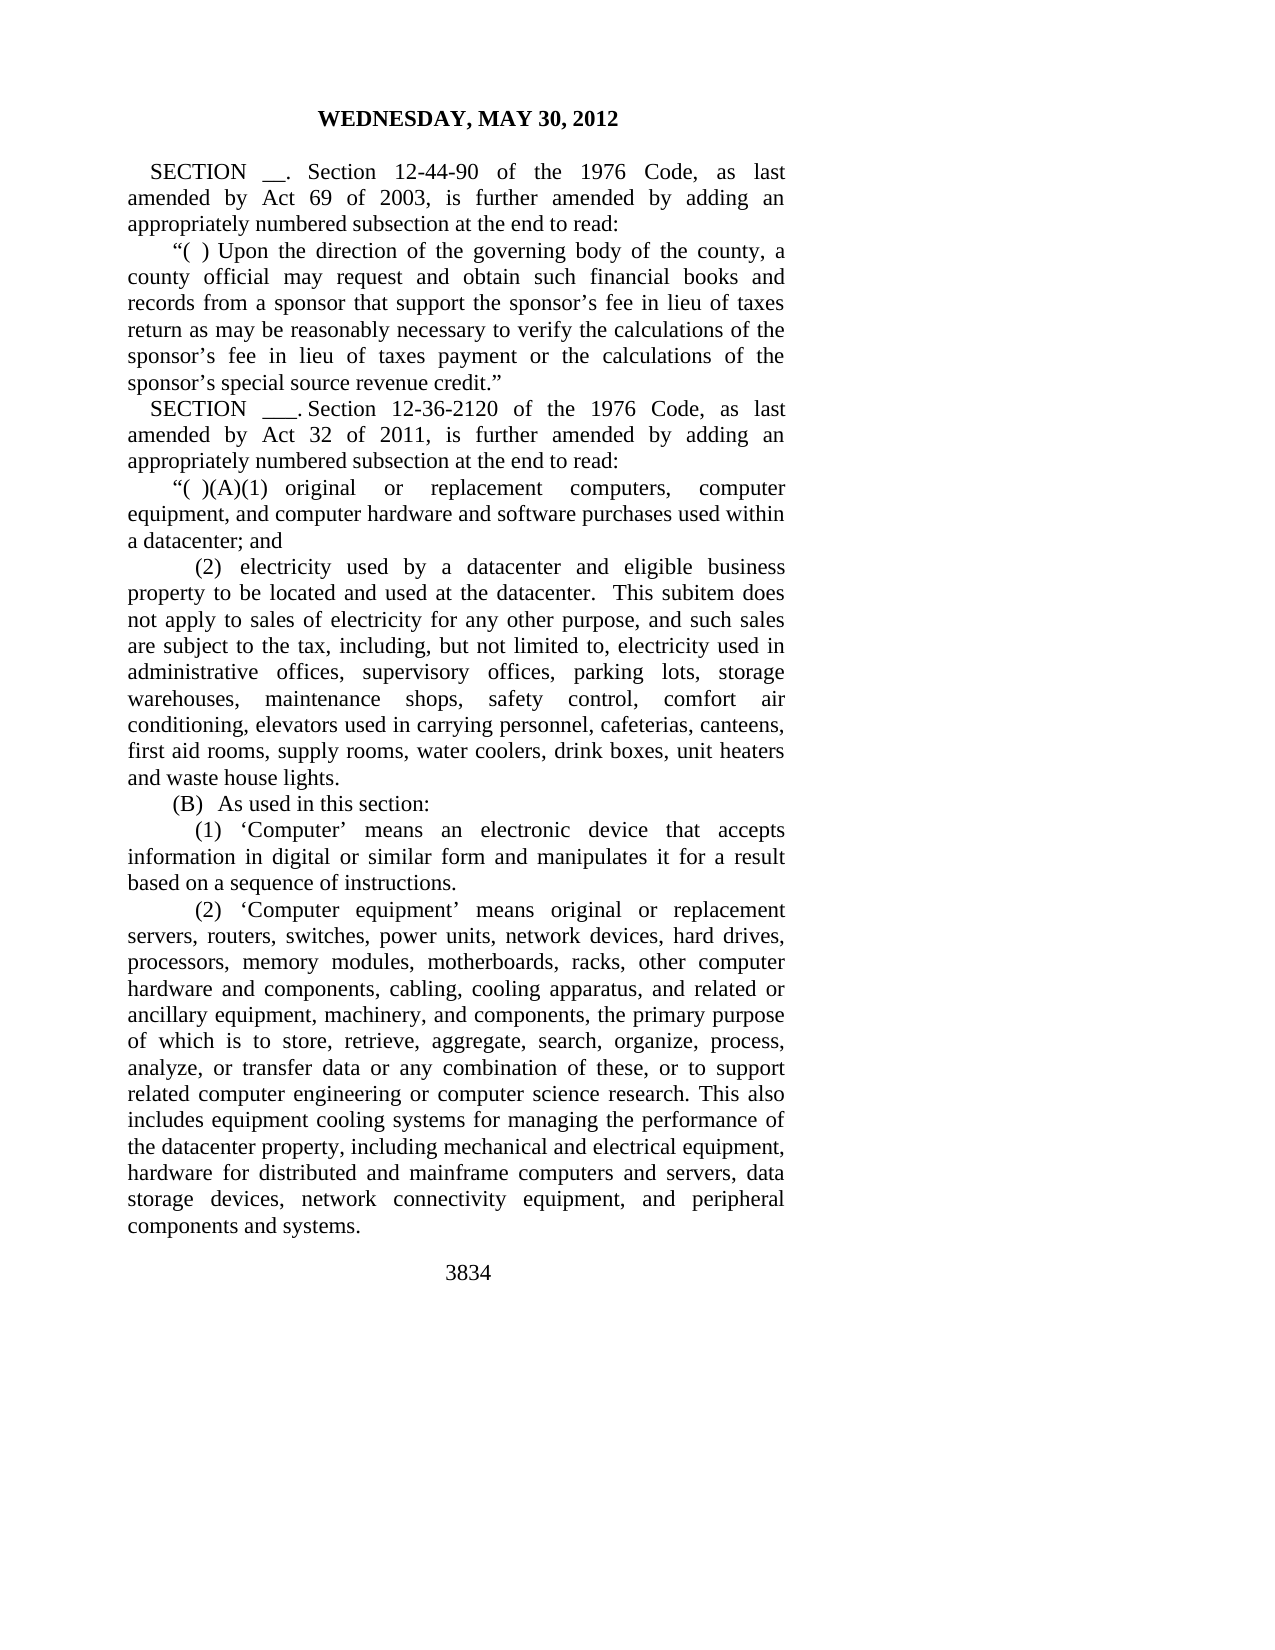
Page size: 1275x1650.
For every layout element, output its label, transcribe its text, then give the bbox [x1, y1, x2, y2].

text SECTION __. Section 12-44-90 of the 1976 Code, as last amended by Act 69 of 2003, is further amended by adding an appropriately numbered subsection at the end to read: [127, 158, 786, 237]
text SECTION ___. Section 12-36-2120 of the 1976 Code, as last amended by Act 32 of 2011, is further amended by adding an appropriately numbered subsection at the end to read: [127, 395, 786, 474]
text (2) ‘Computer equipment’ means original or replacement servers, routers, switches, power units, network devices, hard drives, processors, memory modules, motherboards, racks, other computer hardware and components, cabling, cooling apparatus, and related or ancillary equipment, machinery, and components, the primary purpose of which is to store, retrieve, aggregate, search, organize, process, analyze, or transfer data or any combination of these, or to support related computer engineering or computer science research. This also includes equipment cooling systems for managing the performance of the datacenter property, including mechanical and electrical equipment, hardware for distributed and mainframe computers and servers, data storage devices, network connectivity equipment, and peripheral components and systems. [127, 896, 786, 1238]
text (2) electricity used by a datacenter and eligible business property to be located and used at the datacenter. This subitem does not apply to sales of electricity for any other purpose, and such sales are subject to the tax, including, but not limited to, electricity used in administrative offices, supervisory offices, parking lots, storage warehouses, maintenance shops, safety control, comfort air conditioning, elevators used in carrying personnel, cafeterias, canteens, first aid rooms, supply rooms, water coolers, drink boxes, unit heaters and waste house lights. [127, 553, 786, 790]
text (B) As used in this section: [127, 790, 786, 817]
text (1) ‘Computer’ means an electronic device that accepts information in digital or similar form and manipulates it for a result based on a sequence of instructions. [127, 817, 786, 896]
text “( )(A)(1) original or replacement computers, computer equipment, and computer hardware and software purchases used within a datacenter; and [127, 474, 786, 553]
